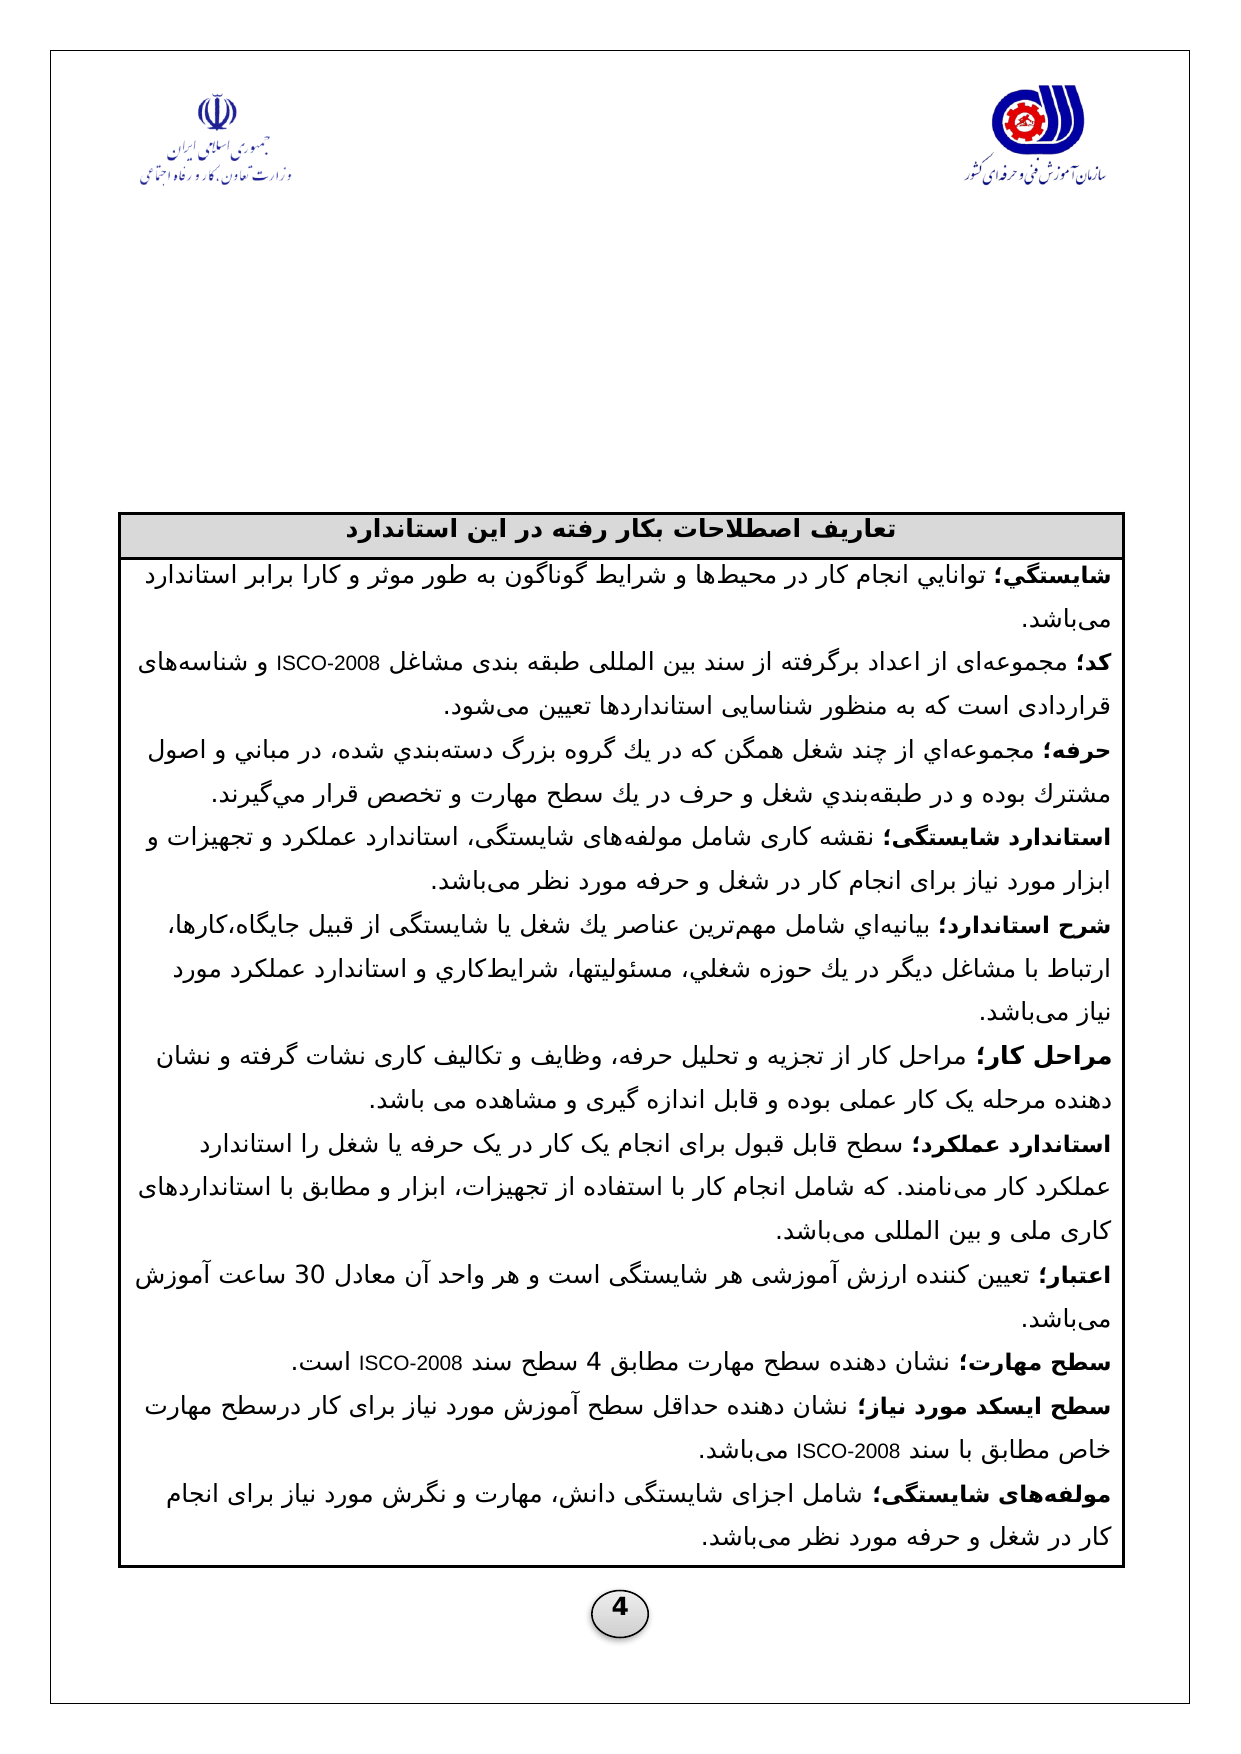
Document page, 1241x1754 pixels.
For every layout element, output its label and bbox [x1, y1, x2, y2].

picture [949, 75, 1122, 190]
picture [97, 75, 336, 223]
